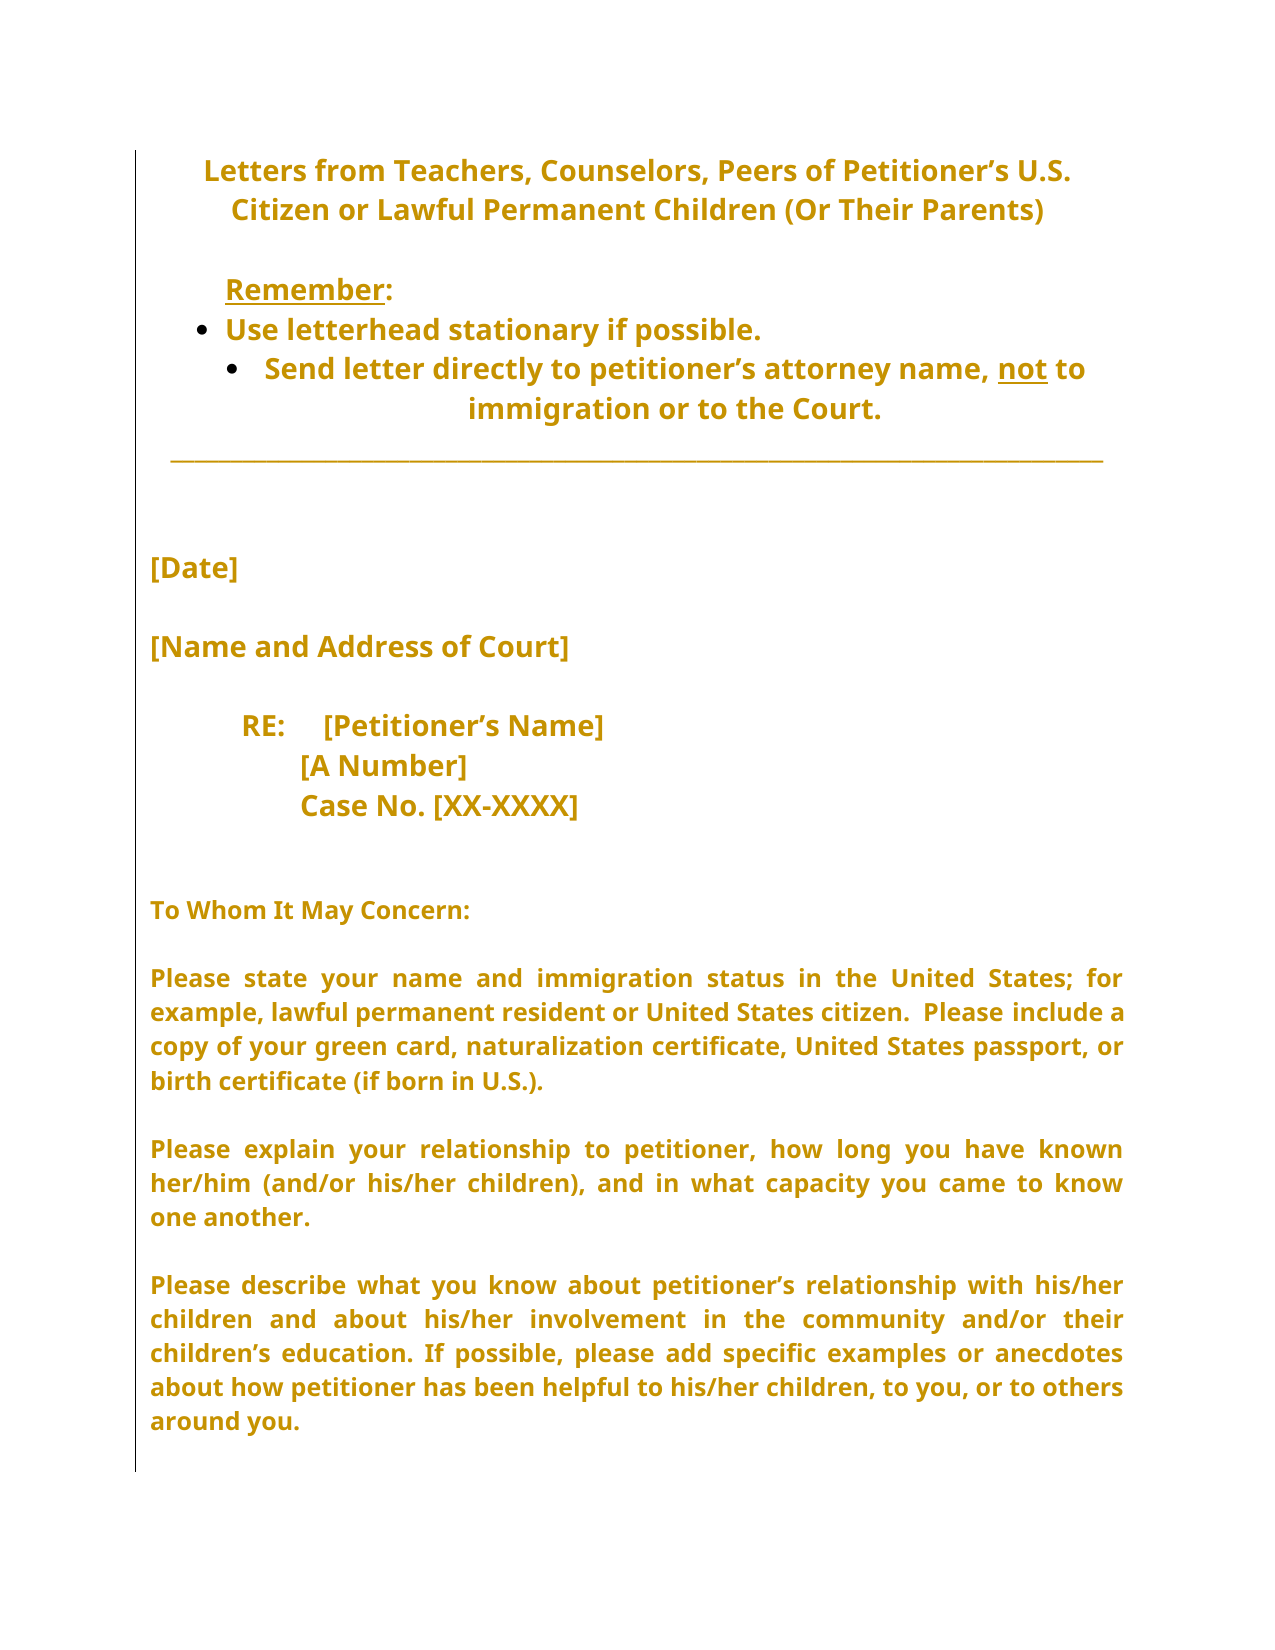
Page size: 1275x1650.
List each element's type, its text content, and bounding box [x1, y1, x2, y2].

text Please state your name and immigration status in the United States; for example, lawful permanent resident or United States citizen. Please include a copy of your green card, naturalization certificate, United States passport, or birth certificate (if born in U.S.). [150, 961, 1125, 1097]
text Letters from Teachers, Counselors, Peers of Petitioner’s U.S. Citizen or Lawful Permanent Children (Or Their Parents) [150, 150, 1125, 229]
text [A Number] [150, 745, 1125, 785]
text [Name and Address of Court] [150, 626, 1125, 666]
list Use letterhead stationary if possible. [150, 309, 1125, 348]
text Please describe what you know about petitioner’s relationship with his/her children and about his/her involvement in the community and/or their children’s education. If possible, please add specific examples or anecdotes about how petitioner has been helpful to his/her children, to you, or to others around you. [150, 1267, 1125, 1438]
text Case No. [XX-XXXX] [150, 785, 1125, 825]
list Remember: [225, 269, 1125, 309]
text RE: [Petitioner’s Name] [150, 706, 1125, 745]
list Send letter directly to petitioner’s attorney name, not to immigration or to the Court. [187, 348, 1125, 428]
text Please explain your relationship to petitioner, how long you have known her/him (and/or his/her children), and in what capacity you came to know one another. [150, 1131, 1125, 1233]
text [Date] [150, 547, 1125, 587]
text To Whom It May Concern: [150, 893, 1125, 927]
text ______________________________________________________________________________ [150, 428, 1125, 467]
